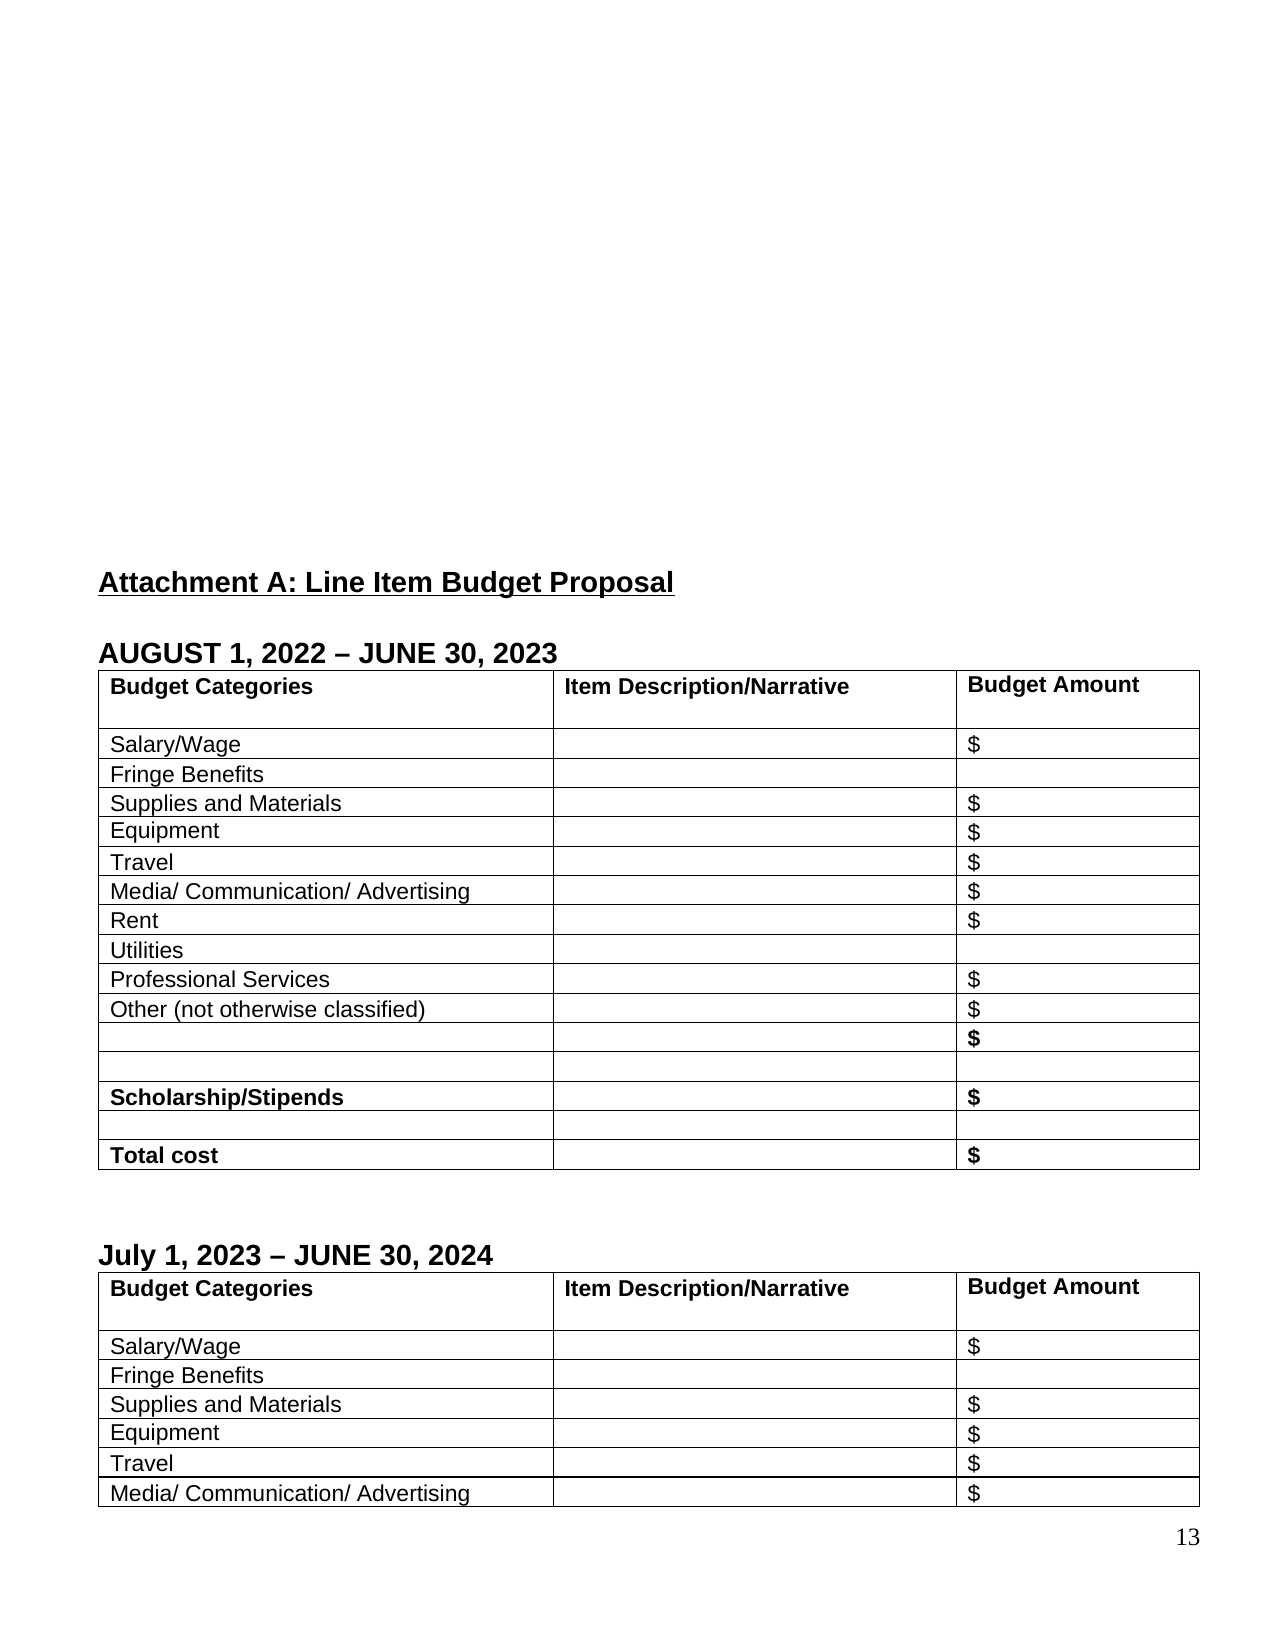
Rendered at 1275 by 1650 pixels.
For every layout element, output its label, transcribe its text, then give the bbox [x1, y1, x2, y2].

table_cell [957, 1052, 1199, 1081]
table_cell [99, 1052, 553, 1081]
table_cell $ [957, 1448, 1199, 1476]
table_cell Rent [99, 905, 553, 934]
table_cell $ [957, 994, 1199, 1022]
table_cell $ [957, 1478, 1199, 1506]
table_cell $ [957, 905, 1199, 934]
table_cell [554, 1389, 956, 1418]
table_cell $ [957, 1389, 1199, 1418]
table_cell [957, 1111, 1199, 1139]
table_cell Media/ Communication/ Advertising [99, 1478, 553, 1506]
table_cell Salary/Wage [99, 1331, 553, 1359]
table_cell [99, 1111, 553, 1139]
table_cell $ [957, 1419, 1199, 1447]
table_header Budget Categories [99, 1273, 553, 1329]
table_cell Media/ Communication/ Advertising [99, 876, 553, 904]
table_cell [554, 905, 956, 934]
table_cell Professional Services [99, 964, 553, 992]
table_cell Travel [99, 847, 553, 875]
table_header Budget Categories [99, 671, 553, 728]
table_cell $ [957, 1140, 1199, 1169]
table_cell [99, 1023, 553, 1051]
table_cell $ [957, 876, 1199, 904]
table_cell [554, 964, 956, 992]
table_cell [554, 759, 956, 787]
table_cell [554, 994, 956, 1022]
table_cell Fringe Benefits [99, 759, 553, 787]
table_cell Travel [99, 1448, 553, 1476]
table_cell [554, 729, 956, 757]
table_cell $ [957, 729, 1199, 757]
table_header Item Description/Narrative [554, 1273, 956, 1329]
table_cell [957, 935, 1199, 963]
table_cell Total cost [99, 1140, 553, 1169]
table_cell Equipment [99, 817, 553, 846]
table_cell [554, 847, 956, 875]
table_cell Scholarship/Stipends [99, 1082, 553, 1110]
table_cell [554, 1331, 956, 1359]
table_header Item Description/Narrative [554, 671, 956, 728]
table_cell $ [957, 1082, 1199, 1110]
table_cell [554, 1360, 956, 1388]
table_cell [554, 1052, 956, 1081]
table_cell [554, 1448, 956, 1476]
table_cell $ [957, 1023, 1199, 1051]
text AUGUST 1, 2022 – JUNE 30, 2023 [98, 637, 1200, 670]
table_cell [554, 935, 956, 963]
table_cell [554, 876, 956, 904]
table_cell Fringe Benefits [99, 1360, 553, 1388]
text July 1, 2023 – JUNE 30, 2024 [98, 1238, 1200, 1272]
table_cell [554, 788, 956, 816]
table_cell Utilities [99, 935, 553, 963]
table_cell $ [957, 847, 1199, 875]
table_cell [554, 817, 956, 846]
table_cell Supplies and Materials [99, 788, 553, 816]
table_cell [554, 1082, 956, 1110]
table_cell [554, 1419, 956, 1447]
table_cell [554, 1478, 956, 1506]
table_cell [957, 1360, 1199, 1388]
table_cell Salary/Wage [99, 729, 553, 757]
table_cell $ [957, 788, 1199, 816]
text Attachment A: Line Item Budget Proposal [98, 566, 1200, 599]
table_cell $ [957, 817, 1199, 846]
table_cell [554, 1023, 956, 1051]
table_cell Equipment [99, 1419, 553, 1447]
table_cell Supplies and Materials [99, 1389, 553, 1418]
table_cell Other (not otherwise classified) [99, 994, 553, 1022]
table_cell [554, 1140, 956, 1169]
table_cell $ [957, 964, 1199, 992]
table_header Budget Amount [957, 1273, 1199, 1329]
table_cell [554, 1111, 956, 1139]
table_cell $ [957, 1331, 1199, 1359]
table_header Budget Amount [957, 671, 1199, 728]
table_cell [957, 759, 1199, 787]
